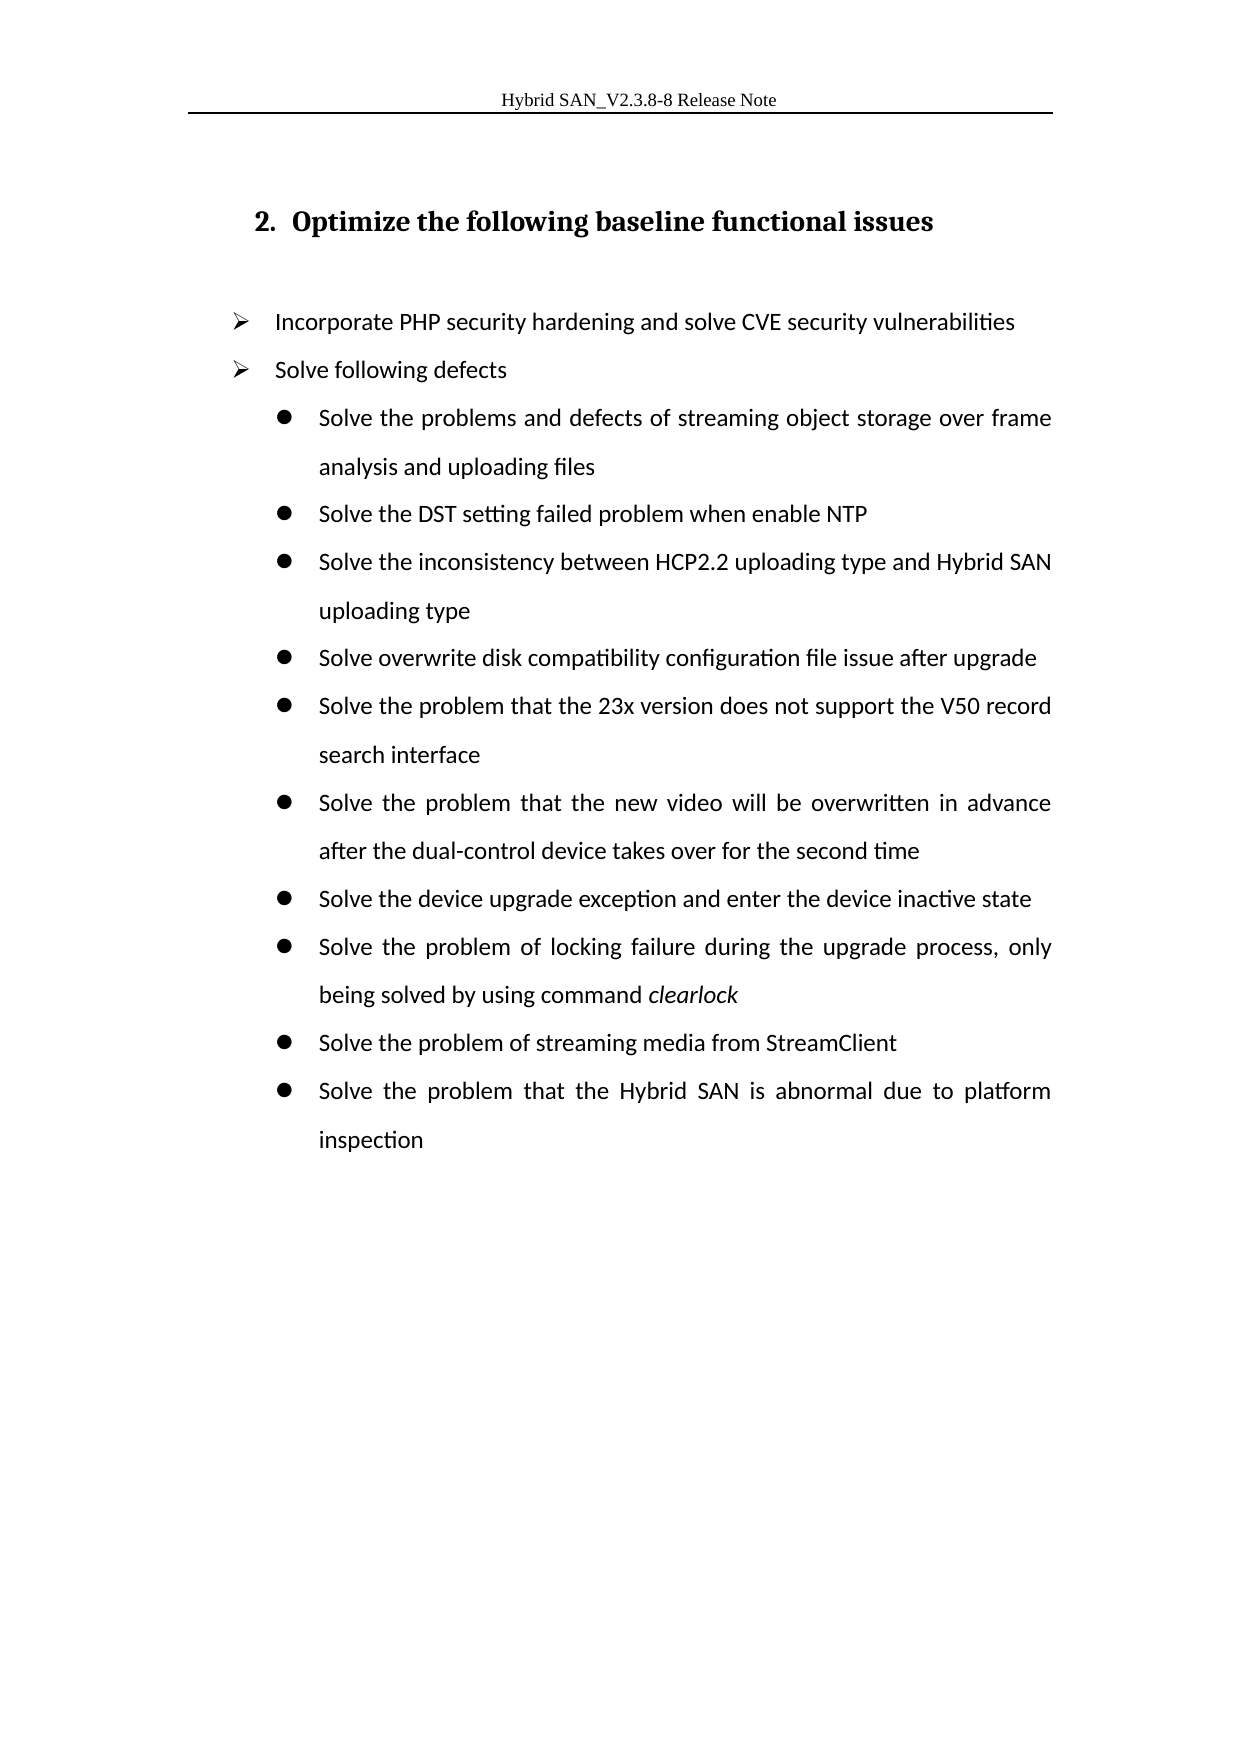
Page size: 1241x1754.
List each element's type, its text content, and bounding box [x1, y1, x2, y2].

subtitle Optimize the following baseline functional issues [254, 189, 1053, 254]
list Incorporate PHP security hardening and solve CVE security vulnerabilities [231, 306, 1053, 338]
list Solve the DST setting failed problem when enable NTP [275, 497, 1053, 530]
list Solve the device upgrade exception and enter the device inactive state [275, 882, 1053, 915]
list Solve overwrite disk compatibility configuration file issue after upgrade [275, 642, 1053, 674]
list Solve the problem that the new video will be overwritten in advance after the dual-control device takes over for the second time [275, 786, 1053, 867]
list Solve the problem that the Hybrid SAN is abnormal due to platform inspection [275, 1074, 1053, 1155]
list Solve the problems and defects of streaming object storage over frame analysis and uploading files [275, 401, 1053, 482]
list Solve the problem of locking failure during the upgrade process, only being solved by using command clearlock [275, 930, 1053, 1011]
list Solve the inconsistency between HCP2.2 uploading type and Hybrid SAN uploading type [275, 545, 1053, 626]
list Solve the problem of streaming media from StreamClient [275, 1026, 1053, 1059]
list Solve the problem that the 23x version does not support the V50 record search interface [275, 689, 1053, 771]
list Solve following defects [231, 353, 1053, 386]
